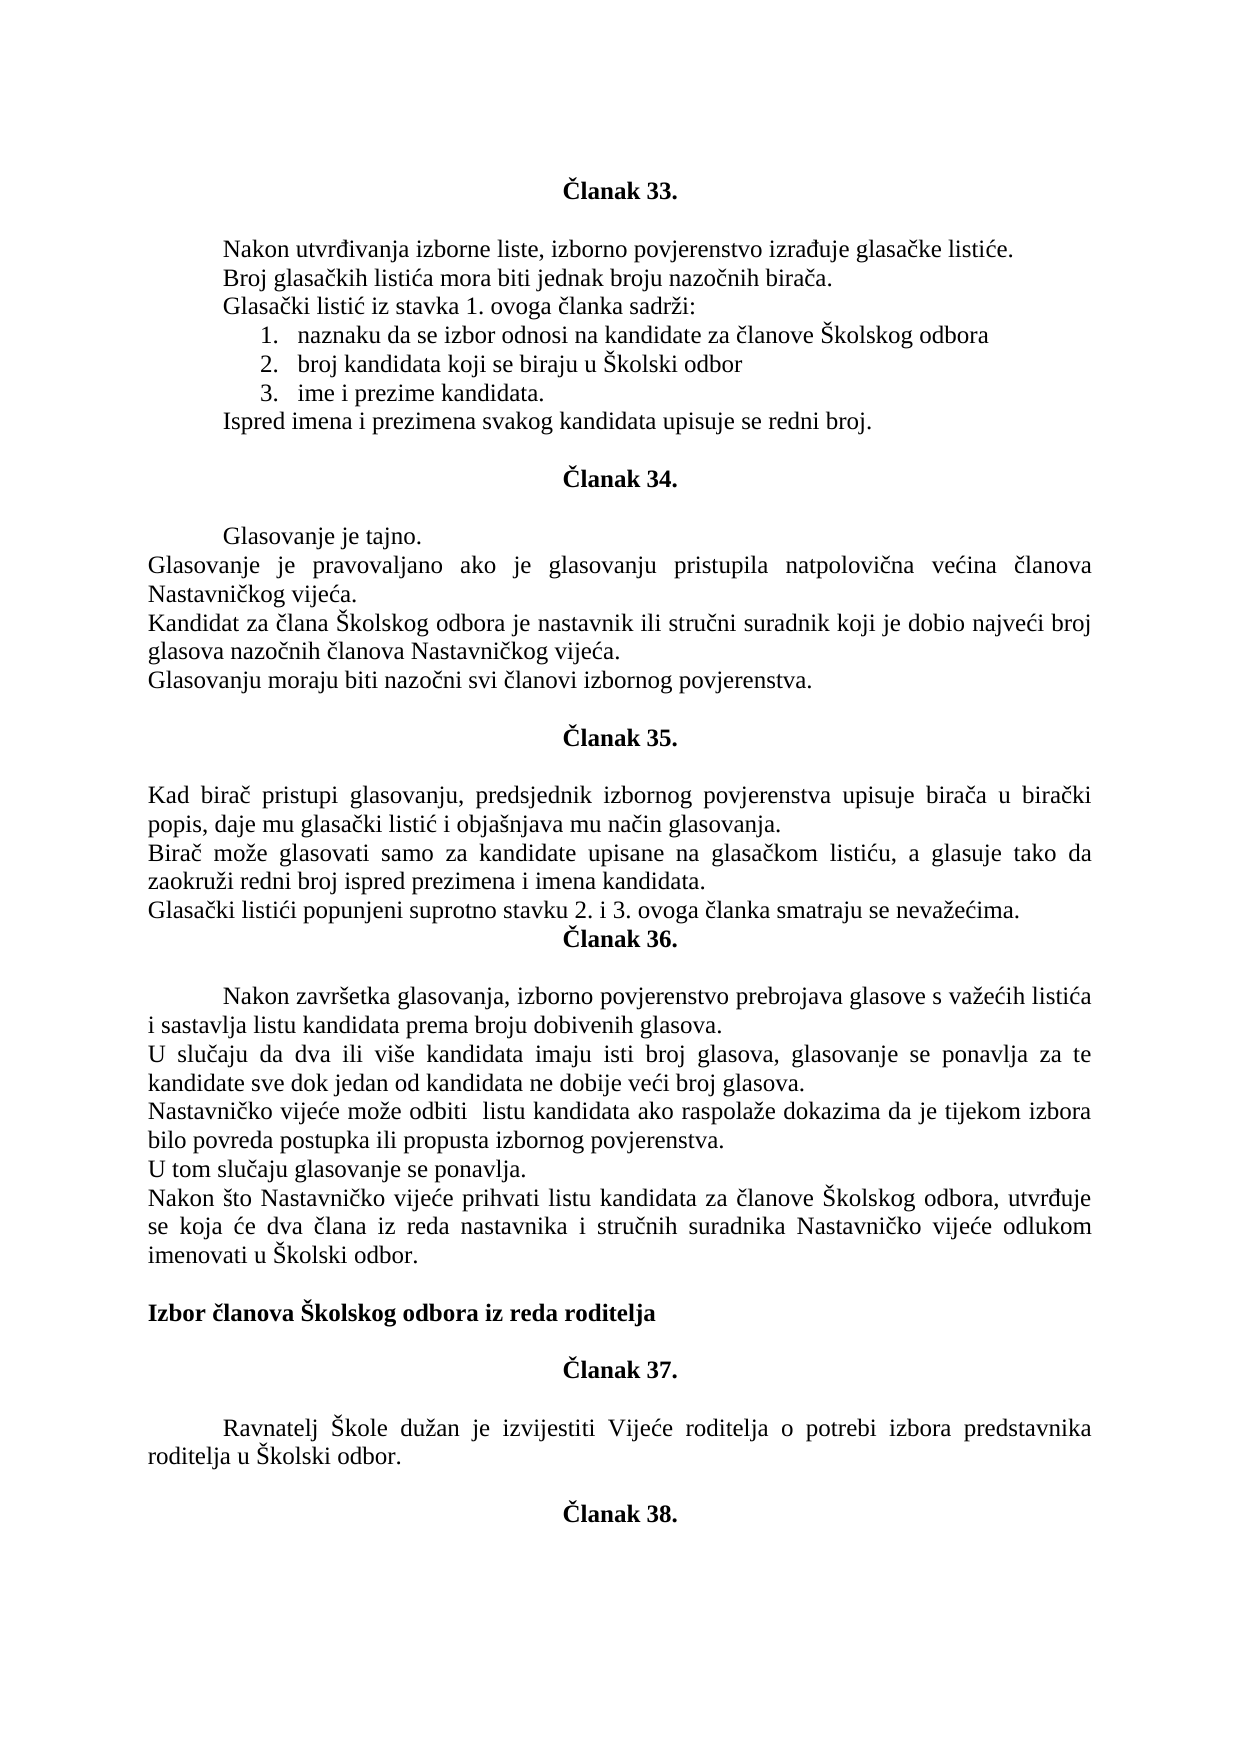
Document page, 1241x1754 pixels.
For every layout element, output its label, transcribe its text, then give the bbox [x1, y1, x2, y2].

text Članak 33. [148, 176, 1093, 205]
text Članak 37. [148, 1355, 1093, 1384]
text Ravnatelj Škole dužan je izvijestiti Vijeće roditelja o potrebi izbora predstavnika roditelja u Školski odbor. [148, 1413, 1093, 1470]
text Članak 35. [148, 723, 1093, 751]
text Članak 36. [148, 924, 1093, 953]
text Kandidat za člana Školskog odbora je nastavnik ili stručni suradnik koji je dobio najveći broj glasova nazočnih članova Nastavničkog vijeća. [148, 608, 1093, 665]
text Broj glasačkih listića mora biti jednak broju nazočnih birača. [148, 263, 1093, 291]
text Članak 34. [148, 464, 1093, 493]
text U slučaju da dva ili više kandidata imaju isti broj glasova, glasovanje se ponavlja za te kandidate sve dok jedan od kandidata ne dobije veći broj glasova. [148, 1039, 1093, 1096]
text Kad birač pristupi glasovanju, predsjednik izbornog povjerenstva upisuje birača u birački popis, daje mu glasački listić i objašnjava mu način glasovanja. [148, 780, 1093, 838]
text Ispred imena i prezimena svakog kandidata upisuje se redni broj. [148, 406, 1093, 435]
text Članak 38. [148, 1499, 1093, 1528]
text Nakon završetka glasovanja, izborno povjerenstvo prebrojava glasove s važećih listića i sastavlja listu kandidata prema broju dobivenih glasova. [148, 981, 1093, 1039]
subtitle Izbor članova Školskog odbora iz reda roditelja [148, 1298, 1093, 1326]
text U tom slučaju glasovanje se ponavlja. [148, 1154, 1093, 1183]
text Glasovanje je tajno. [148, 521, 1093, 550]
text Nakon utvrđivanja izborne liste, izborno povjerenstvo izrađuje glasačke listiće. [148, 234, 1093, 263]
text Glasački listići popunjeni suprotno stavku 2. i 3. ovoga članka smatraju se nevažećima. [148, 895, 1093, 924]
list broj kandidata koji se biraju u Školski odbor [260, 349, 1093, 378]
text Birač može glasovati samo za kandidate upisane na glasačkom listiću, a glasuje tako da zaokruži redni broj ispred prezimena i imena kandidata. [148, 838, 1093, 895]
text Nastavničko vijeće može odbiti listu kandidata ako raspolaže dokazima da je tijekom izbora bilo povreda postupka ili propusta izbornog povjerenstva. [148, 1096, 1093, 1154]
text Nakon što Nastavničko vijeće prihvati listu kandidata za članove Školskog odbora, utvrđuje se koja će dva člana iz reda nastavnika i stručnih suradnika Nastavničko vijeće odlukom imenovati u Školski odbor. [148, 1183, 1093, 1269]
text Glasački listić iz stavka 1. ovoga članka sadrži: [148, 291, 1093, 320]
list ime i prezime kandidata. [260, 378, 1093, 406]
text Glasovanju moraju biti nazočni svi članovi izbornog povjerenstva. [148, 665, 1093, 694]
text Glasovanje je pravovaljano ako je glasovanju pristupila natpolovična većina članova Nastavničkog vijeća. [148, 550, 1093, 608]
list naznaku da se izbor odnosi na kandidate za članove Školskog odbora [260, 320, 1093, 349]
